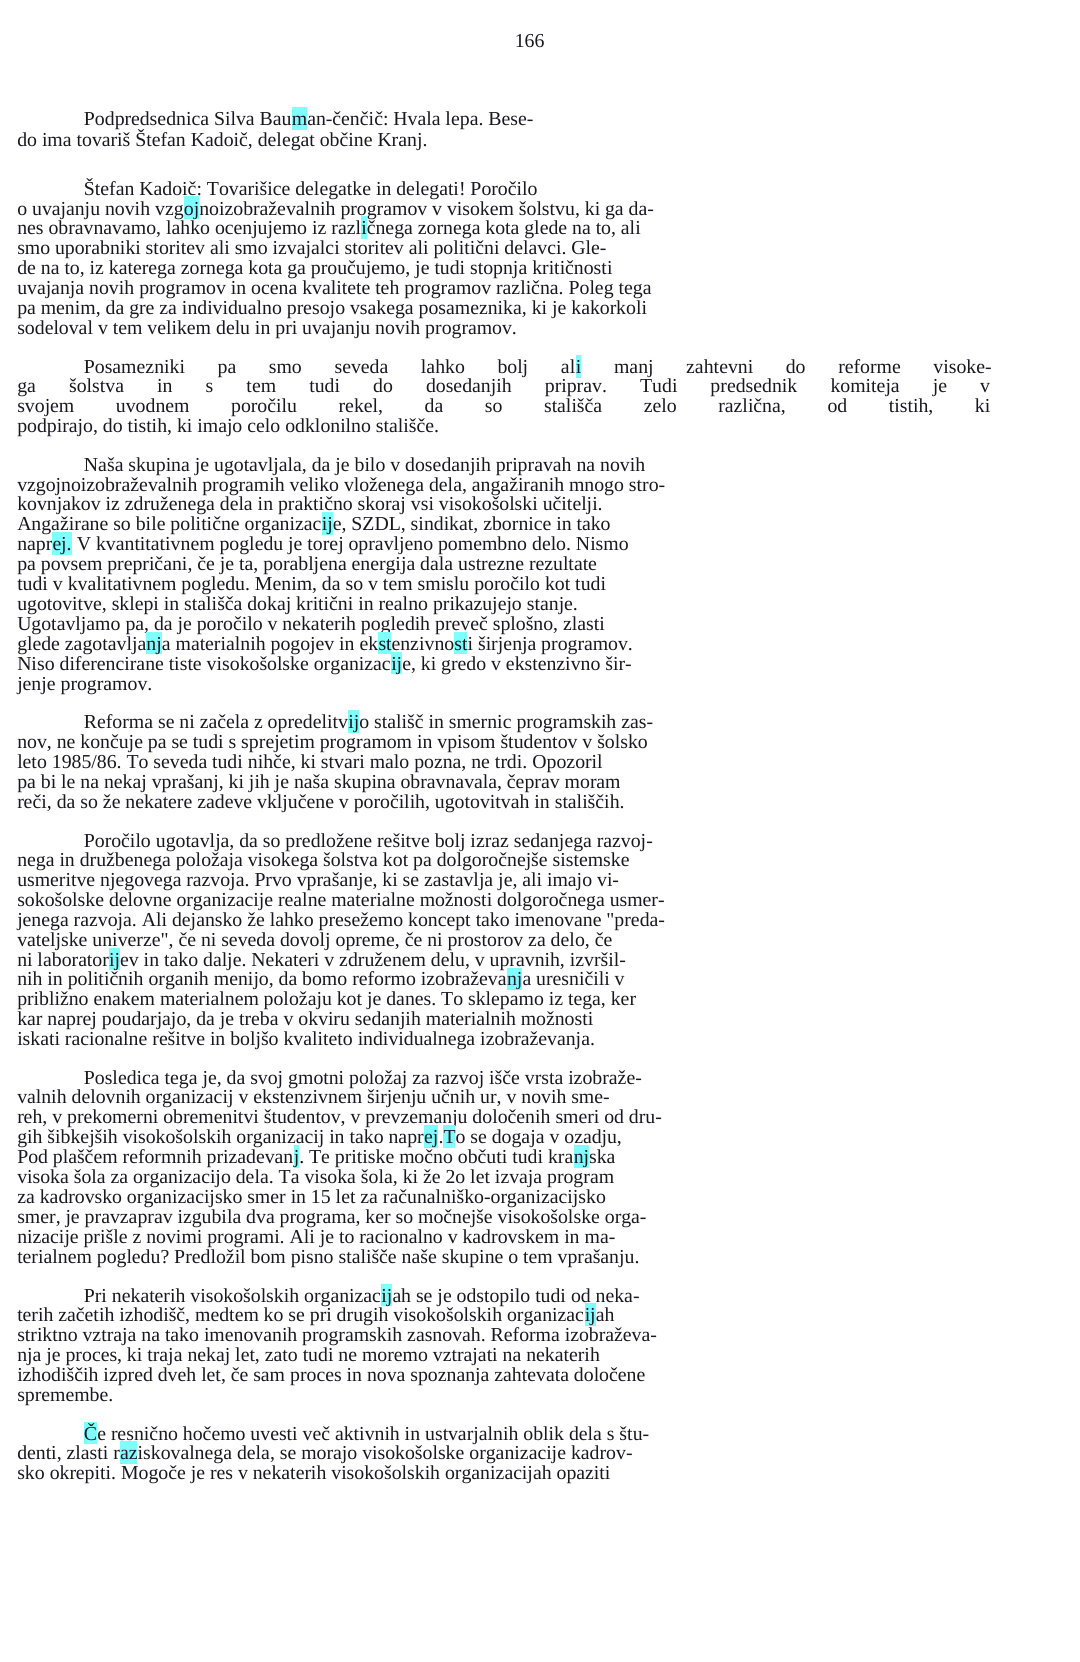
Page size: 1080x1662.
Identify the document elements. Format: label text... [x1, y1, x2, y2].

text Naša skupina je ugotavljala, da je bilo v dosedanjih pripravah na novih vzgojnoizobraževalnih programih veliko vloženega dela, angažiranih mnogo stro- kovnjakov iz združenega dela in praktično skoraj vsi visokošolski učitelji. Angažirane so bile politične organizacije, SZDL, sindikat, zbornice in tako naprej. V kvantitativnem pogledu je torej opravljeno pomembno delo. Nismo pa povsem prepričani, če je ta, porabljena energija dala ustrezne rezultate tudi v kvalitativnem pogledu. Menim, da so v tem smislu poročilo kot tudi ugotovitve, sklepi in stališča dokaj kritični in realno prikazujejo stanje. Ugotavljamo pa, da je poročilo v nekaterih pogledih preveč splošno, zlasti glede zagotavljanja materialnih pogojev in ekstenzivnosti širjenja programov. Niso diferencirane tiste visokošolske organizacije, ki gredo v ekstenzivno šir- jenje programov. [17, 456, 992, 694]
text Pri nekaterih visokošolskih organizacijah se je odstopilo tudi od neka- terih začetih izhodišč, medtem ko se pri drugih visokošolskih organizacijah striktno vztraja na tako imenovanih programskih zasnovah. Reforma izobraževa- nja je proces, ki traja nekaj let, zato tudi ne moremo vztrajati na nekaterih izhodiščih izpred dveh let, če sam proces in nova spoznanja zahtevata določene spremembe. [17, 1286, 992, 1406]
text Štefan Kadoič: Tovarišice delegatke in delegati! Poročilo o uvajanju novih vzgojnoizobraževalnih programov v visokem šolstvu, ki ga da- nes obravnavamo, lahko ocenjujemo iz različnega zornega kota glede na to, ali smo uporabniki storitev ali smo izvajalci storitev ali politični delavci. Gle- de na to, iz katerega zornega kota ga proučujemo, je tudi stopnja kritičnosti uvajanja novih programov in ocena kvalitete teh programov različna. Poleg tega pa menim, da gre za individualno presojo vsakega posameznika, ki je kakorkoli sodeloval v tem velikem delu in pri uvajanju novih programov. [17, 179, 992, 339]
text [17, 1424, 992, 1484]
text Poročilo ugotavlja, da so predložene rešitve bolj izraz sedanjega razvoj- nega in družbenega položaja visokega šolstva kot pa dolgoročnejše sistemske usmeritve njegovega razvoja. Prvo vprašanje, ki se zastavlja je, ali imajo vi- sokošolske delovne organizacije realne materialne možnosti dolgoročnega usmer- jenega razvoja. Ali dejansko že lahko presežemo koncept tako imenovane "preda- vateljske univerze", če ni seveda dovolj opreme, če ni prostorov za delo, če ni laboratorijev in tako dalje. Nekateri v združenem delu, v upravnih, izvršil- nih in političnih organih menijo, da bomo reformo izobraževanja uresničili v približno enakem materialnem položaju kot je danes. To sklepamo iz tega, ker kar naprej poudarjajo, da je treba v okviru sedanjih materialnih možnosti iskati racionalne rešitve in boljšo kvaliteto individualnega izobraževanja. [17, 831, 992, 1050]
text Reforma se ni začela z opredelitvijo stališč in smernic programskih zas- nov, ne končuje pa se tudi s sprejetim programom in vpisom študentov v šolsko leto 1985/86. To seveda tudi nihče, ki stvari malo pozna, ne trdi. Opozoril pa bi le na nekaj vprašanj, ki jih je naša skupina obravnavala, čeprav moram reči, da so že nekatere zadeve vključene v poročilih, ugotovitvah in stališčih. [17, 713, 992, 812]
text Posamezniki pa smo seveda lahko bolj ali manj zahtevni do reforme visoke- ga šolstva in s tem tudi do dosedanjih priprav. Tudi predsednik komiteja je v svojem uvodnem poročilu rekel, da so stališča zelo različna, od tistih, ki podpirajo, do tistih, ki imajo celo odklonilno stališče. [17, 357, 992, 437]
text Posledica tega je, da svoj gmotni položaj za razvoj išče vrsta izobraže- valnih delovnih organizacij v ekstenzivnem širjenju učnih ur, v novih sme- reh, v prekomerni obremenitvi študentov, v prevzemanju določenih smeri od dru- gih šibkejših visokošolskih organizacij in tako naprej.To se dogaja v ozadju, Pod plaščem reformnih prizadevanj. Te pritiske močno občuti tudi kranjska visoka šola za organizacijo dela. Ta visoka šola, ki že 2o let izvaja program za kadrovsko organizacijsko smer in 15 let za računalniško-organizacijsko smer, je pravzaprav izgubila dva programa, ker so močnejše visokošolske orga- nizacije prišle z novimi programi. Ali je to racionalno v kadrovskem in ma- terialnem pogledu? Predložil bom pisno stališče naše skupine o tem vprašanju. [17, 1069, 992, 1267]
text Podpredsednica Silva Bauman-čenčič: Hvala lepa. Bese- do ima tovariš Štefan Kadoič, delegat občine Kranj. [17, 109, 992, 150]
